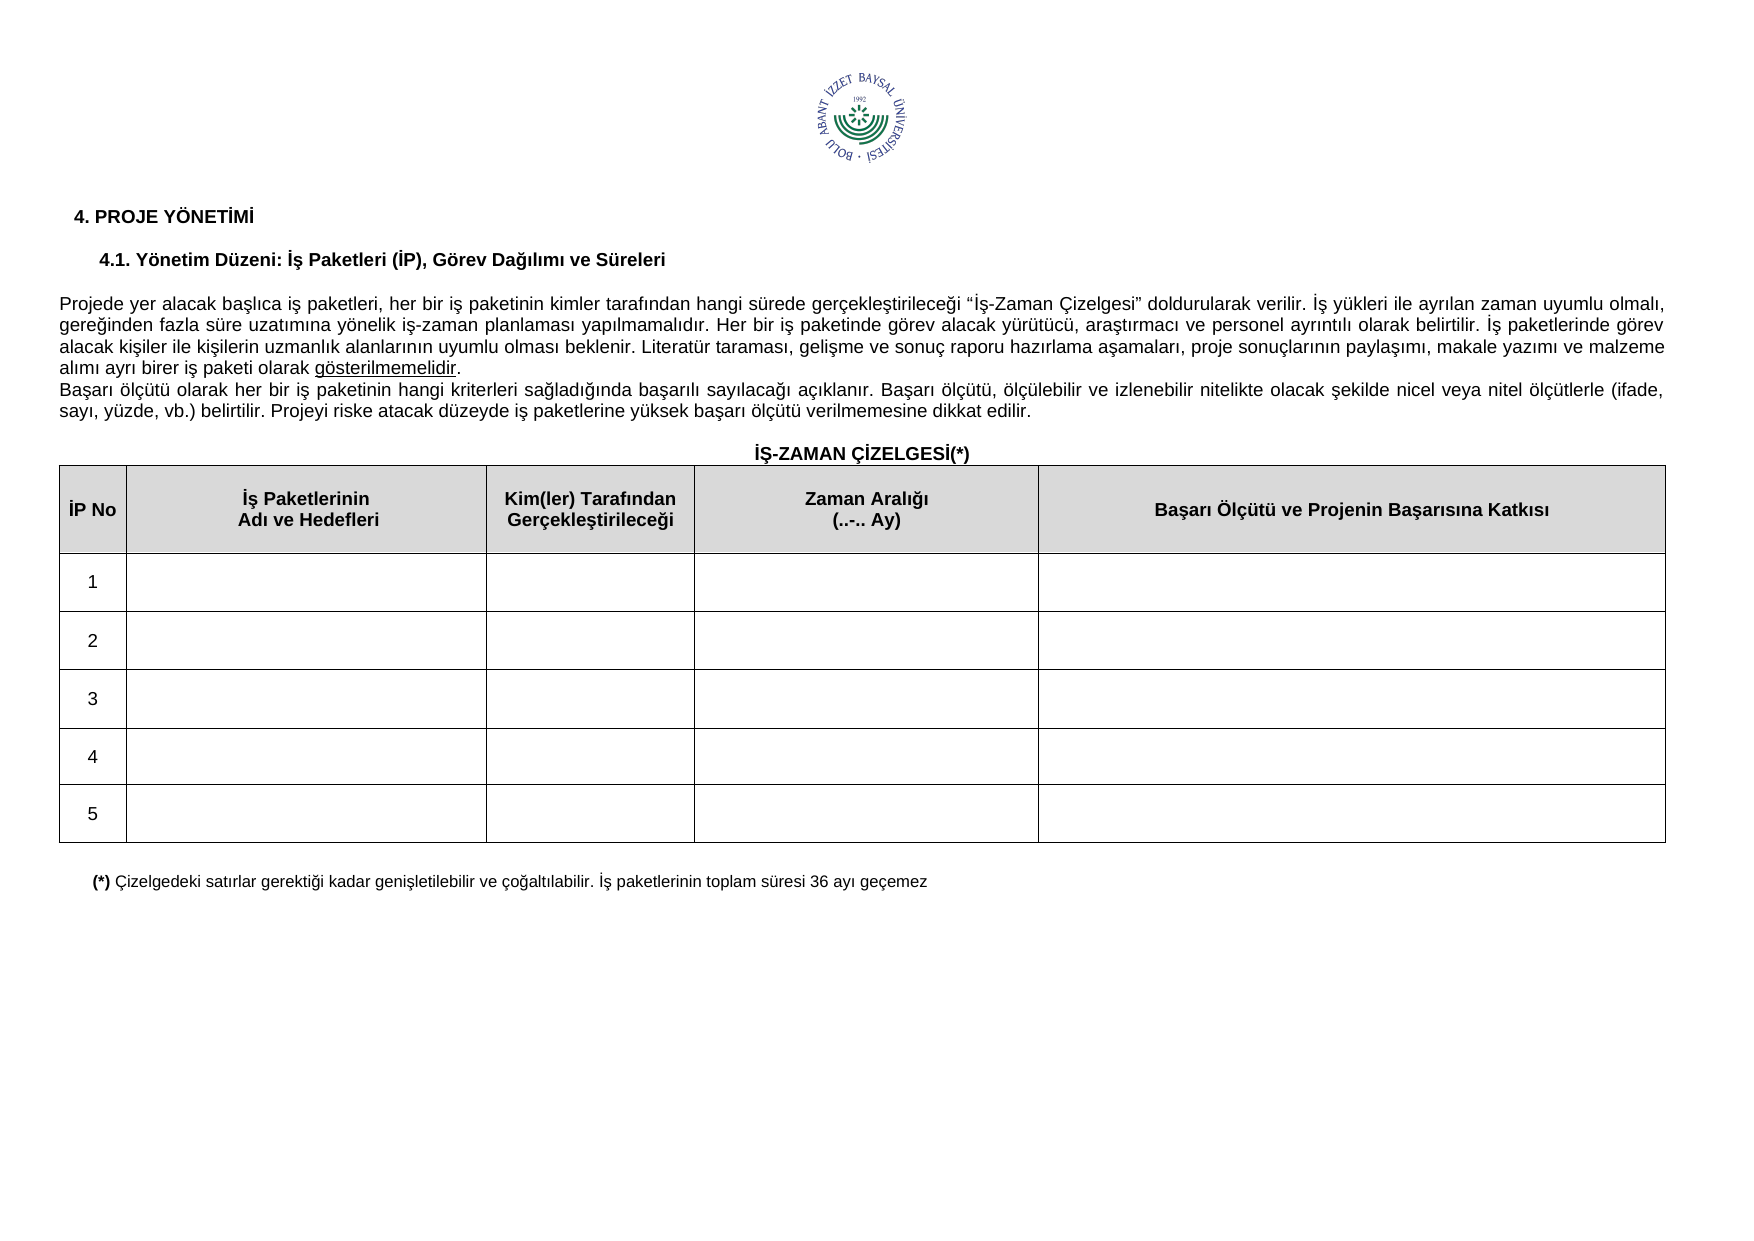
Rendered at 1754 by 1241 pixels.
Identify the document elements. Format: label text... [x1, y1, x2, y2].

table_cell [127, 670, 486, 728]
text (*) Çizelgedeki satırlar gerektiği kadar genişletilebilir ve çoğaltılabilir. İş paketlerinin toplam süresi 36 ayı geçemez [59, 872, 1665, 891]
text İŞ-ZAMAN ÇİZELGESİ(*) [59, 443, 1665, 465]
table_header İş Paketlerinin Adı ve Hedefleri [127, 466, 486, 552]
picture [817, 73, 907, 163]
table_cell [127, 612, 486, 669]
table_cell [695, 670, 1038, 728]
table_cell [1039, 785, 1665, 842]
table_cell [1039, 729, 1665, 784]
table_header Zaman Aralığı (..-.. Ay) [695, 466, 1038, 552]
table_cell [695, 785, 1038, 842]
table_cell [1039, 612, 1665, 669]
table_cell 1 [60, 554, 126, 611]
table_cell [695, 729, 1038, 784]
table_cell 2 [60, 612, 126, 669]
table_cell [1039, 670, 1665, 728]
text Projede yer alacak başlıca iş paketleri, her bir iş paketinin kimler tarafından hangi sürede gerçekleştirileceği “İş-Zaman Çizelgesi” doldurularak verilir. İş yükleri ile ayrılan zaman uyumlu olmalı, gereğinden fazla süre uzatımına yönelik iş-zaman planlaması yapılmamalıdır. Her bir iş paketinde görev alacak yürütücü, araştırmacı ve personel ayrıntılı olarak belirtilir. İş paketlerinde görev alacak kişiler ile kişilerin uzmanlık alanlarının uyumlu olması beklenir. Literatür taraması, gelişme ve sonuç raporu hazırlama aşamaları, proje sonuçlarının paylaşımı, makale yazımı ve malzeme alımı ayrı birer iş paketi olarak gösterilmemelidir. [59, 292, 1665, 378]
table_cell 4 [60, 729, 126, 784]
table_cell [487, 785, 694, 842]
table_header Başarı Ölçütü ve Projenin Başarısına Katkısı [1039, 466, 1665, 552]
table_cell [695, 554, 1038, 611]
table_cell [487, 729, 694, 784]
table_cell [695, 612, 1038, 669]
table_cell 3 [60, 670, 126, 728]
table_cell [127, 554, 486, 611]
table_cell [487, 612, 694, 669]
table_cell [487, 554, 694, 611]
text Başarı ölçütü olarak her bir iş paketinin hangi kriterleri sağladığında başarılı sayılacağı açıklanır. Başarı ölçütü, ölçülebilir ve izlenebilir nitelikte olacak şekilde nicel veya nitel ölçütlerle (ifade, sayı, yüzde, vb.) belirtilir. Projeyi riske atacak düzeyde iş paketlerine yüksek başarı ölçütü verilmemesine dikkat edilir. [59, 378, 1665, 422]
table_cell [1039, 554, 1665, 611]
table_cell [127, 729, 486, 784]
table_cell [487, 670, 694, 728]
table_header Kim(ler) Tarafından Gerçekleştirileceği [487, 466, 694, 552]
table_cell 5 [60, 785, 126, 842]
table_cell [127, 785, 486, 842]
text 4.1. Yönetim Düzeni: İş Paketleri (İP), Görev Dağılımı ve Süreleri [59, 249, 1665, 271]
text 4. PROJE YÖNETİMİ [59, 206, 1665, 228]
table_header İP No [60, 466, 126, 552]
